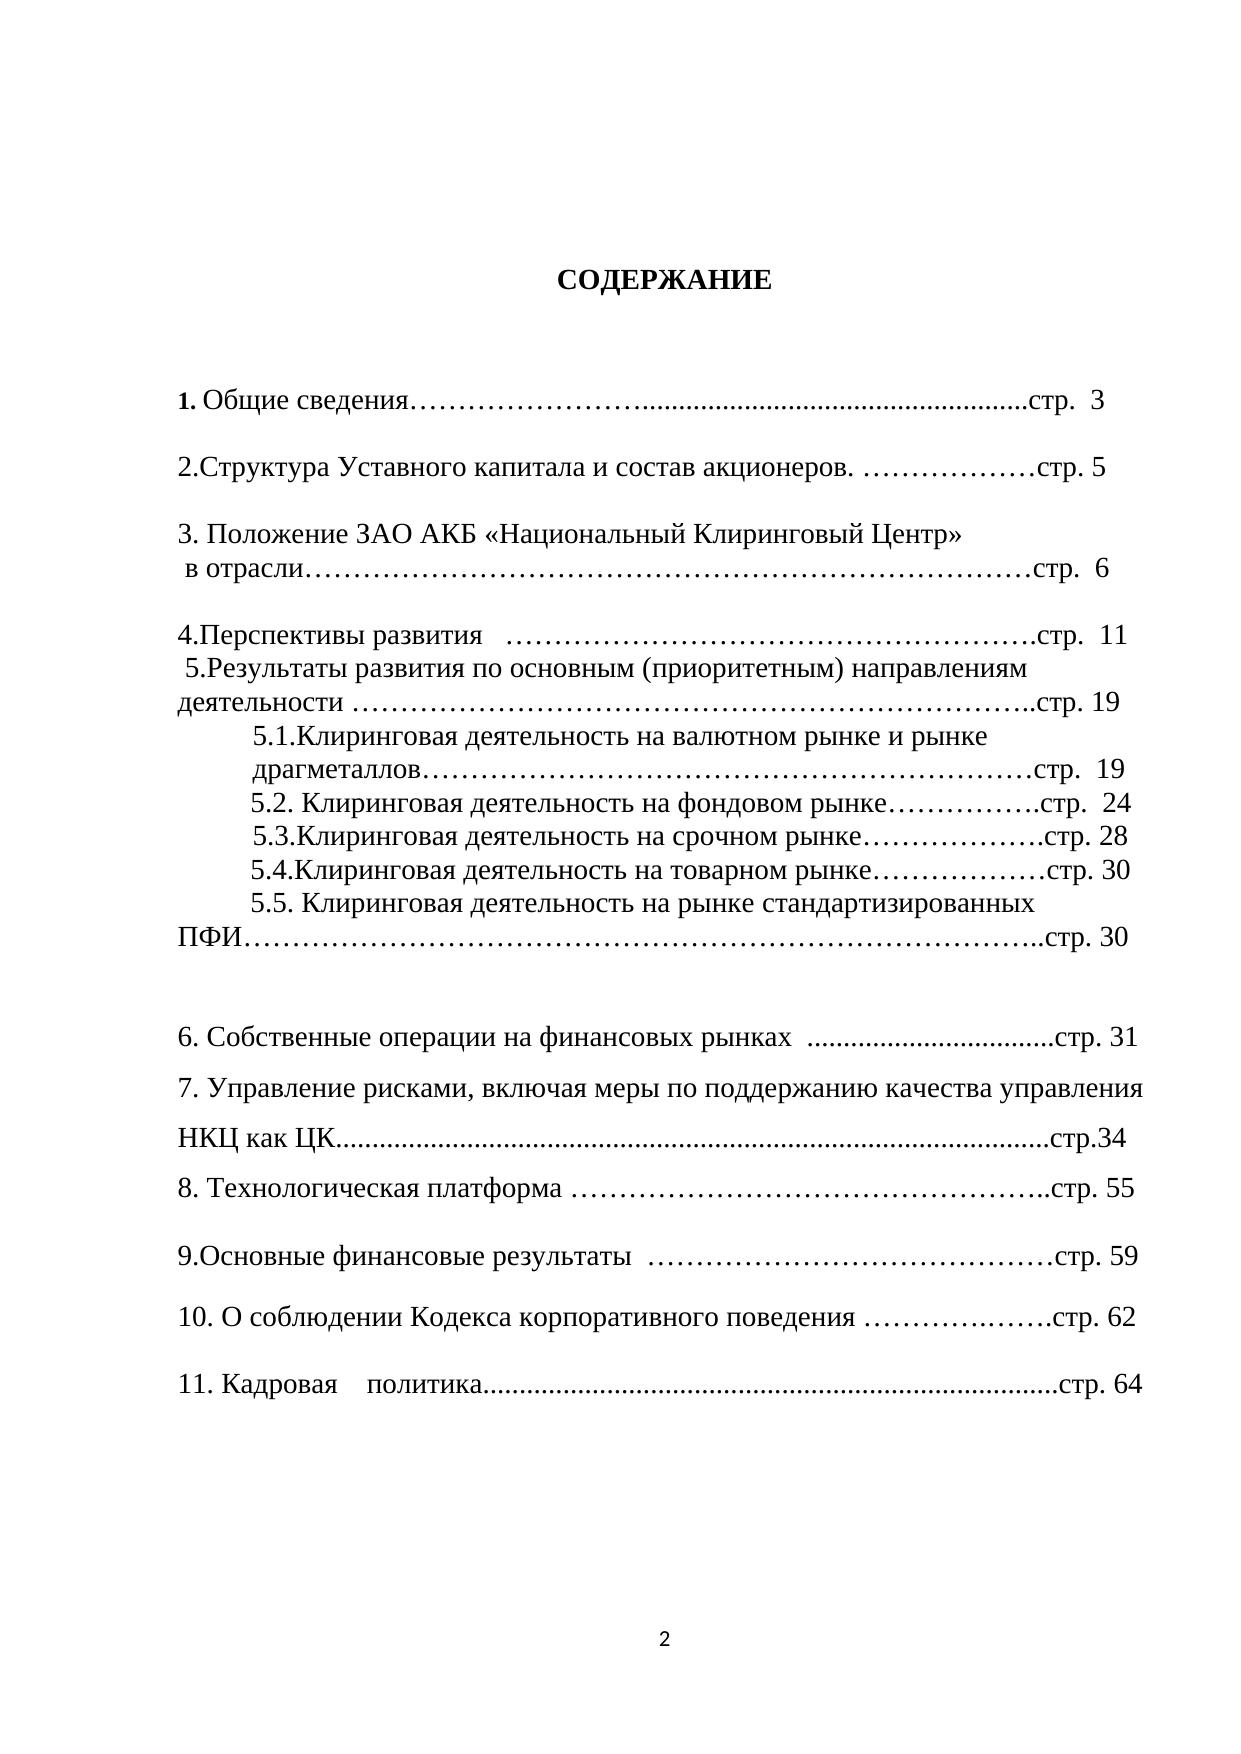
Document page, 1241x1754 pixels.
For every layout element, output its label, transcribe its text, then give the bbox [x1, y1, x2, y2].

text 6. Собственные операции на финансовых рынках ..................................стр. 31 [177, 1019, 1144, 1053]
text 9.Основные финансовые результаты ……………………………………стр. 59 [177, 1238, 1144, 1271]
text 4.Перспективы развития ……………………………………………….стр. 11 [177, 617, 1144, 651]
text 5.5. Клиринговая деятельность на рынке cтандартизированных ПФИ………………………………………………………………………..стр. 30 [177, 885, 1144, 952]
text 7. Управление рисками, включая меры по поддержанию качества управления НКЦ как ЦК..................................................................................................стр.34 [177, 1070, 1144, 1154]
text 10. О соблюдении Кодекса корпоративного поведения ………….…….стр. 62 [177, 1299, 1144, 1333]
text 8. Технологическая платформа …………………………………………..стр. 55 [177, 1171, 1144, 1204]
text 5.Результаты развития по основным (приоритетным) направлениям деятельности ……………………………………………………………..стр. 19 [177, 651, 1144, 718]
text в отрасли…………………………………………………………………стр. 6 [177, 550, 1144, 583]
text СОДЕРЖАНИЕ [177, 262, 1152, 296]
text 11. Кадровая политика...............................................................................стр. 64 [177, 1366, 1144, 1400]
text 3. Положение ЗАО АКБ «Национальный Клиринговый Центр» [177, 516, 1144, 550]
text 1. Общие сведения…………………….....................................................стр. 3 [177, 382, 1152, 416]
text 5.2. Клиринговая деятельность на фондовом рынке…………….стр. 24 [177, 785, 1144, 818]
text 5.4.Клиринговая деятельность на товарном рынке………………стр. 30 [177, 852, 1144, 885]
text 2.Структура Уставного капитала и состав акционеров. ………………стр. 5 [177, 449, 1144, 483]
text 5.1.Клиринговая деятельность на валютном рынке и рынке драгметаллов………………………………………………………стр. 19 [252, 718, 1144, 785]
text 5.3.Клиринговая деятельность на срочном рынке……………….стр. 28 [252, 818, 1144, 852]
